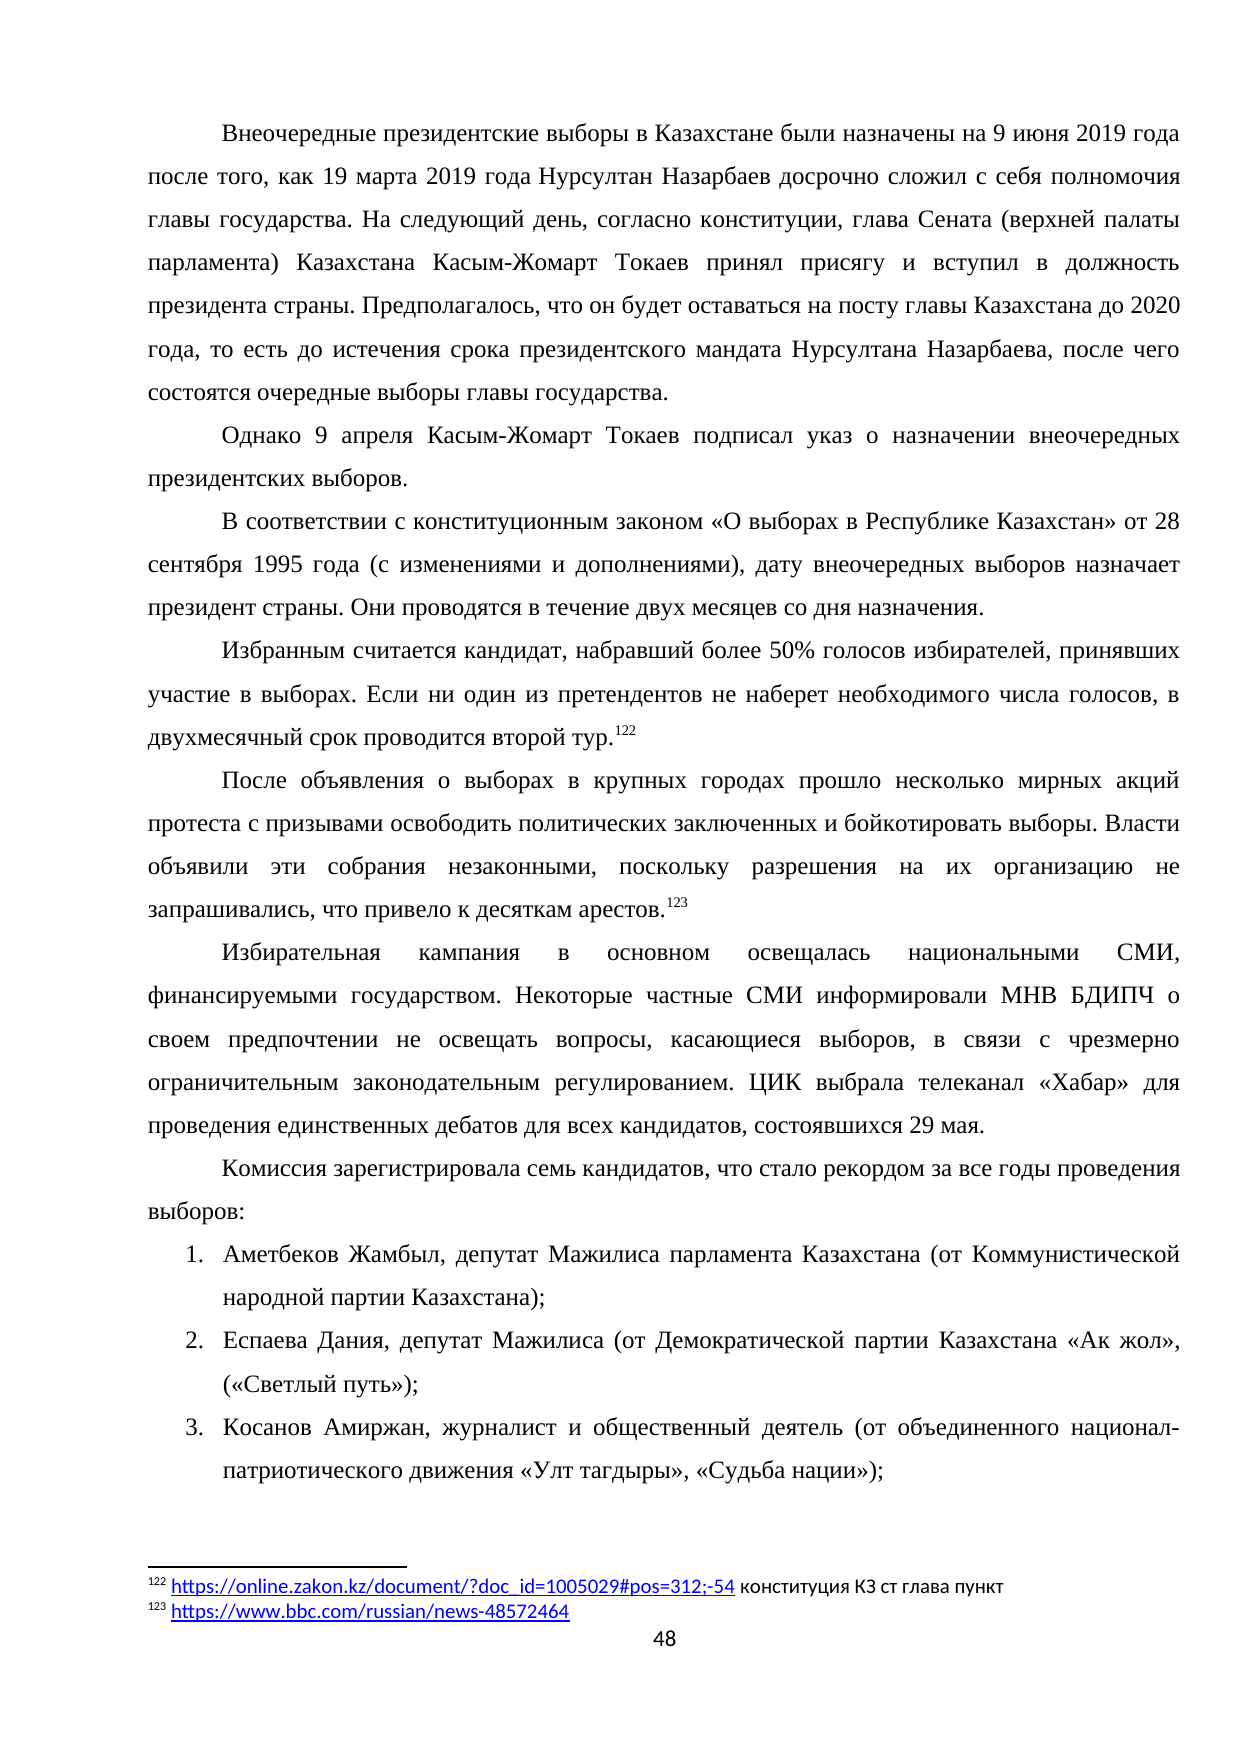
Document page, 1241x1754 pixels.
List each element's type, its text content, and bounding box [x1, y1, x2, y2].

text Избранным считается кандидат, набравший более 50% голосов избирателей, принявших участие в выборах. Если ни один из претендентов не наберет необходимого числа голосов, в двухмесячный срок проводится второй тур. [148, 636, 1181, 751]
text Комиссия зарегистрировала семь кандидатов, что стало рекордом за все годы проведения выборов: [148, 1153, 1181, 1225]
text Однако 9 апреля Касым-Жомарт Токаев подписал указ о назначении внеочередных президентских выборов. [148, 420, 1181, 492]
list Косанов Амиржан, журналист и общественный деятель (от объединенного национал-патриотического движения «Улт тагдыры», «Судьба нации»); [185, 1412, 1181, 1484]
text Внеочередные президентские выборы в Казахстане были назначены на 9 июня 2019 года после того, как 19 марта 2019 года Нурсултан Назарбаев досрочно сложил с себя полномочия главы государства. На следующий день, согласно конституции, глава Сената (верхней палаты парламента) Казахстана Касым-Жомарт Токаев принял присягу и вступил в должность президента страны. Предполагалось, что он будет оставаться на посту главы Казахстана до 2020 года, то есть до истечения срока президентского мандата Нурсултана Назарбаева, после чего состоятся очередные выборы главы государства. [148, 118, 1181, 406]
list Еспаева Дания, депутат Мажилиса (от Демократической партии Казахстана «Ак жол», («Светлый путь»); [185, 1326, 1181, 1397]
text В соответствии с конституционным законом «О выборах в Республике Казахстан» от 28 сентября 1995 года (с изменениями и дополнениями), дату внеочередных выборов назначает президент страны. Они проводятся в течение двух месяцев со дня назначения. [148, 506, 1181, 621]
list Аметбеков Жамбыл, депутат Мажилиса парламента Казахстана (от Коммунистической народной партии Казахстана); [185, 1239, 1181, 1311]
text После объявления о выборах в крупных городах прошло несколько мирных акций протеста с призывами освободить политических заключенных и бойкотировать выборы. Власти объявили эти собрания незаконными, поскольку разрешения на их организацию не запрашивались, что привело к десяткам арестов. [148, 765, 1181, 923]
text Избирательная кампания в основном освещалась национальными СМИ, финансируемыми государством. Некоторые частные СМИ информировали МНВ БДИПЧ о своем предпочтении не освещать вопросы, касающиеся выборов, в связи с чрезмерно ограничительным законодательным регулированием. ЦИК выбрала телеканал «Хабар» для проведения единственных дебатов для всех кандидатов, состоявшихся 29 мая. [148, 937, 1181, 1139]
